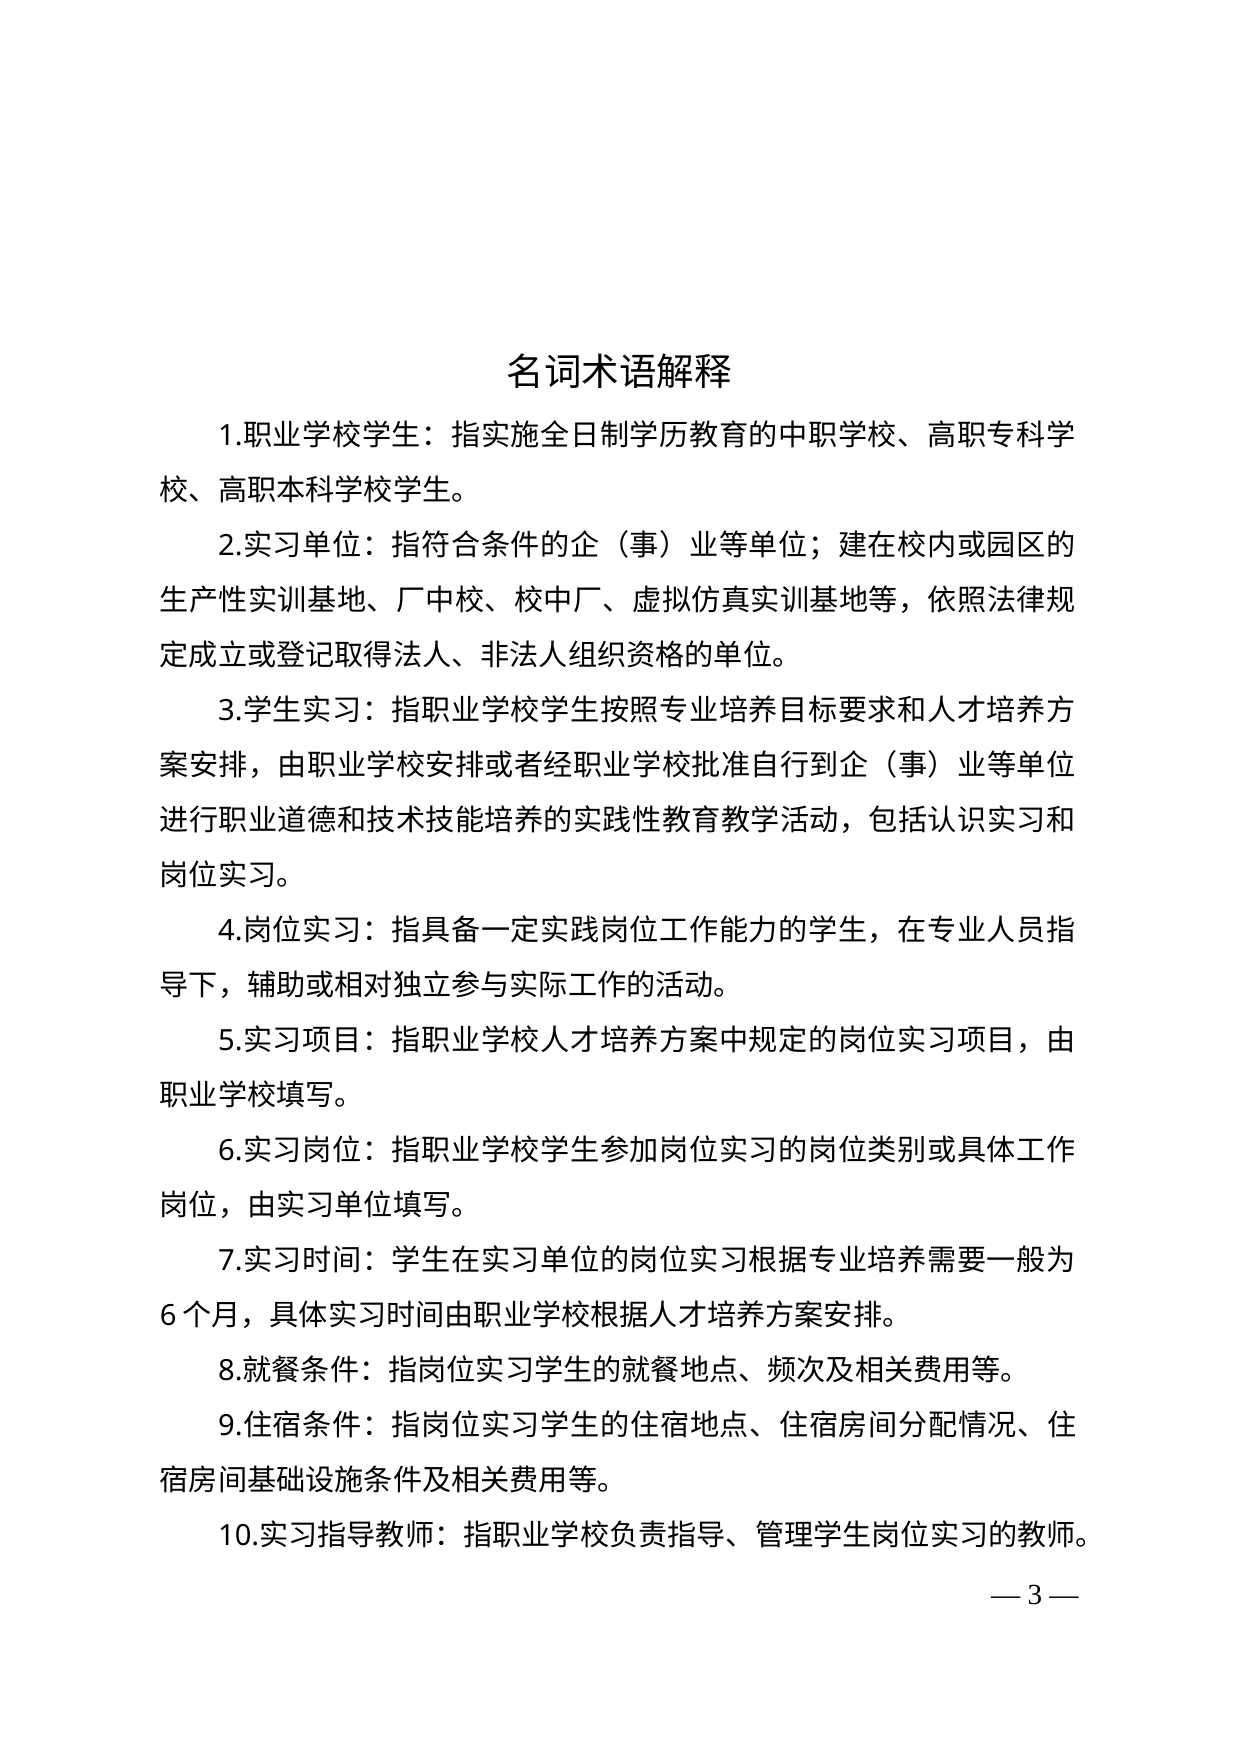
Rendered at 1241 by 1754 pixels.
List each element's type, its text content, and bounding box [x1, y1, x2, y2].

text 9.住宿条件：指岗位实习学生的住宿地点、住宿房间分配情况、住宿房间基础设施条件及相关费用等。 [159, 1401, 1078, 1498]
text 2.实习单位：指符合条件的企（事）业等单位；建在校内或园区的生产性实训基地、厂中校、校中厂、虚拟仿真实训基地等，依照法律规定成立或登记取得法人、非法人组织资格的单位。 [159, 522, 1078, 674]
text 5.实习项目：指职业学校人才培养方案中规定的岗位实习项目，由职业学校填写。 [159, 1016, 1078, 1113]
text 名词术语解释 [159, 341, 1078, 396]
text 4.岗位实习：指具备一定实践岗位工作能力的学生，在专业人员指导下，辅助或相对独立参与实际工作的活动。 [159, 906, 1078, 1004]
text 8.就餐条件：指岗位实习学生的就餐地点、频次及相关费用等。 [159, 1346, 1078, 1388]
text 6.实习岗位：指职业学校学生参加岗位实习的岗位类别或具体工作岗位，由实习单位填写。 [159, 1126, 1078, 1223]
text 1.职业学校学生：指实施全日制学历教育的中职学校、高职专科学校、高职本科学校学生。 [159, 412, 1078, 509]
text 10.实习指导教师：指职业学校负责指导、管理学生岗位实习的教师。 [159, 1511, 1078, 1553]
text 7.实习时间：学生在实习单位的岗位实习根据专业培养需要一般为6个月，具体实习时间由职业学校根据人才培养方案安排。 [159, 1236, 1078, 1333]
text 3.学生实习：指职业学校学生按照专业培养目标要求和人才培养方案安排，由职业学校安排或者经职业学校批准自行到企（事）业等单位进行职业道德和技术技能培养的实践性教育教学活动，包括认识实习和岗位实习。 [159, 687, 1078, 894]
